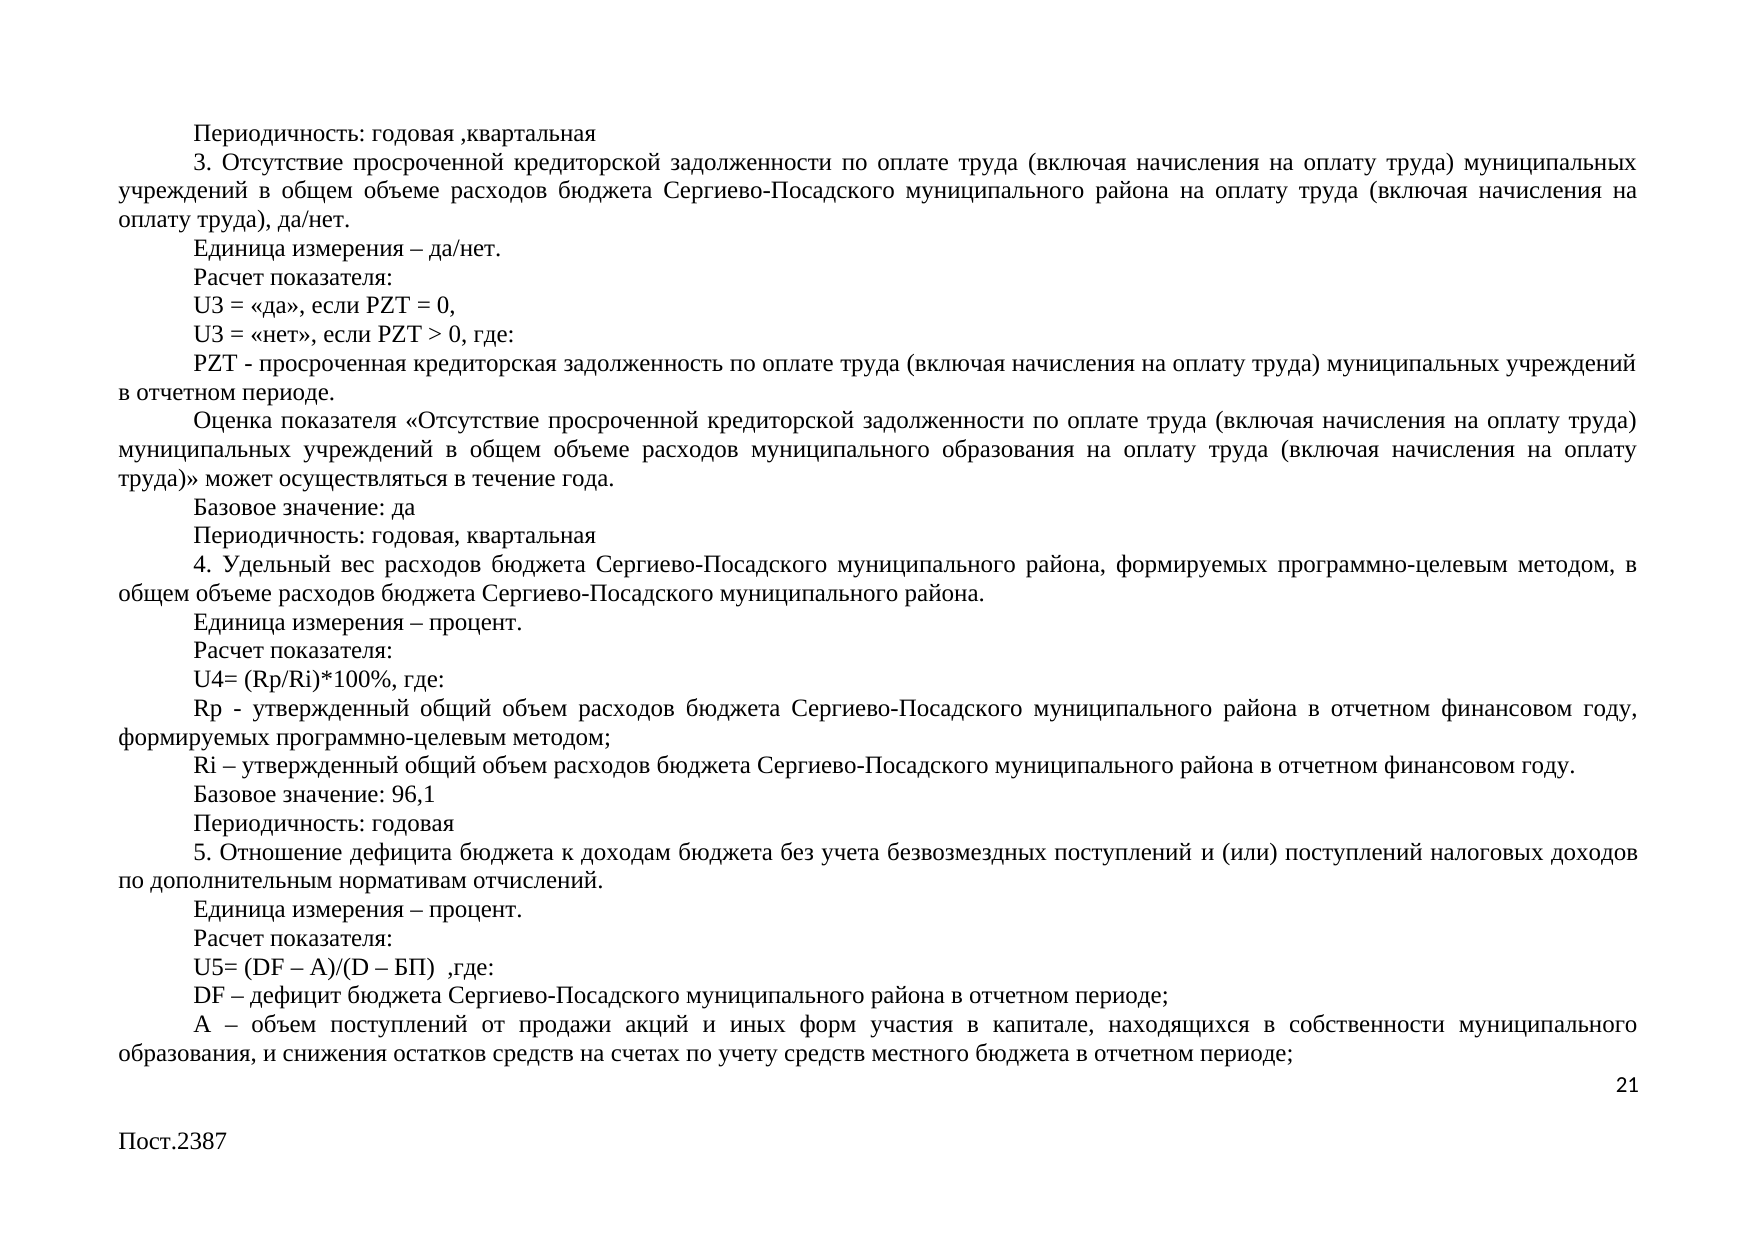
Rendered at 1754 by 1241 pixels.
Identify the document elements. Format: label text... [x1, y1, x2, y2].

text Единица измерения – процент. [118, 894, 1639, 923]
text Базовое значение: да [118, 492, 1639, 521]
text Оценка показателя «Отсутствие просроченной кредиторской задолженности по оплате труда (включая начисления на оплату труда) муниципальных учреждений в общем объеме расходов муниципального образования на оплату труда (включая начисления на оплату труда)» может осуществляться в течение года. [118, 406, 1639, 492]
text Периодичность: годовая, квартальная [118, 521, 1639, 549]
text U4= (Rp/Ri)*100%, где: [118, 664, 1639, 693]
text U5= (DF – А)/(D – БП) ,где: [118, 952, 1639, 981]
text DF – дефицит бюджета Сергиево-Посадского муниципального района в отчетном периоде; [118, 981, 1639, 1009]
text Ri – утвержденный общий объем расходов бюджета Сергиево-Посадского муниципального района в отчетном финансовом году. [118, 751, 1639, 779]
text PZT - просроченная кредиторская задолженность по оплате труда (включая начисления на оплату труда) муниципальных учреждений в отчетном периоде. [118, 348, 1639, 406]
text А – объем поступлений от продажи акций и иных форм участия в капитале, находящихся в собственности муниципального образования, и снижения остатков средств на счетах по учету средств местного бюджета в отчетном периоде; [118, 1009, 1639, 1067]
text Периодичность: годовая ,квартальная [118, 118, 1639, 147]
text Базовое значение: 96,1 [118, 779, 1639, 808]
text Единица измерения – процент. [118, 607, 1639, 636]
text 5. Отношение дефицита бюджета к доходам бюджета без учета безвозмездных поступлений и (или) поступлений налоговых доходов по дополнительным нормативам отчислений. [118, 837, 1639, 894]
text U3 = «да», если PZT = 0, [118, 291, 1639, 319]
text Расчет показателя: [118, 262, 1639, 291]
text Единица измерения – да/нет. [118, 233, 1639, 262]
text Периодичность: годовая [118, 808, 1639, 837]
text Расчет показателя: [118, 636, 1639, 664]
text 3. Отсутствие просроченной кредиторской задолженности по оплате труда (включая начисления на оплату труда) муниципальных учреждений в общем объеме расходов бюджета Сергиево-Посадского муниципального района на оплату труда (включая начисления на оплату труда), да/нет. [118, 147, 1639, 233]
text Расчет показателя: [118, 923, 1639, 952]
text U3 = «нет», если PZT > 0, где: [118, 319, 1639, 348]
text Rp - утвержденный общий объем расходов бюджета Сергиево-Посадского муниципального района в отчетном финансовом году, формируемых программно-целевым методом; [118, 693, 1639, 751]
text 4. Удельный вес расходов бюджета Сергиево-Посадского муниципального района, формируемых программно-целевым методом, в общем объеме расходов бюджета Сергиево-Посадского муниципального района. [118, 549, 1639, 607]
